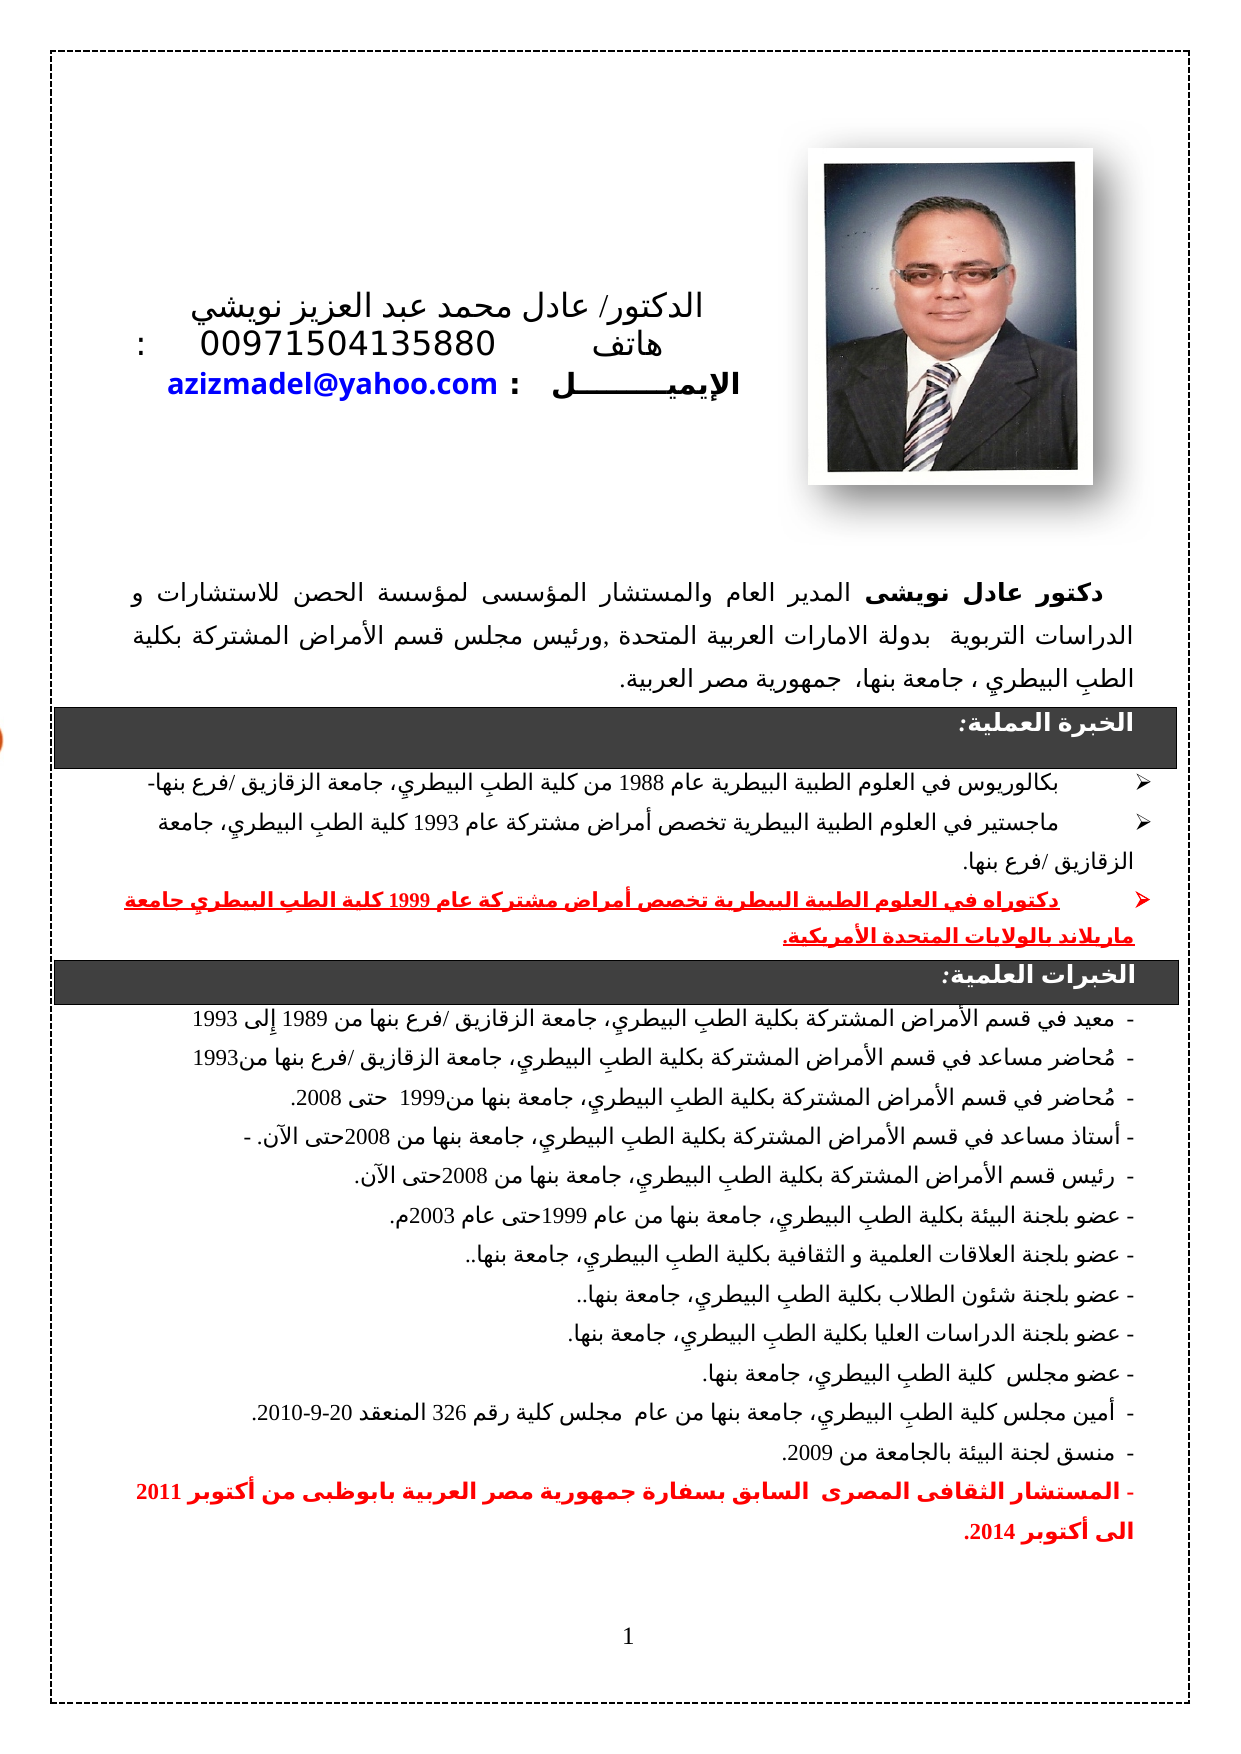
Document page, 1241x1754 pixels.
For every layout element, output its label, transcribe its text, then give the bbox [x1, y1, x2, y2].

text الدكتور/ عادل محمد عبد العزيز نويشي [131, 286, 790, 324]
text - المستشار الثقافى المصرى السابق بسفارة جمهورية مصر العربية بابوظبى من أكتوبر 2011 الى أكتوبر 2014. [122, 1478, 1134, 1544]
list ماجستير في العلوم الطبية البيطرية تخصص أمراض مشتركة عام 1993 كلية الطبِ البيطريِ، جامعة الزقازيق /فرع بنها. [122, 808, 1134, 874]
text - معيد في قسم الأمراض المشتركة بكلية الطبِ البيطريِ، جامعة الزقازيق /فرع بنها من 1989 إِلى 1993 [122, 1005, 1134, 1031]
text - أستاذ مساعد في قسم الأمراض المشتركة بكلية الطبِ البيطريِ، جامعة بنها من 2008حتى الآن. - [122, 1123, 1134, 1149]
picture [0, 707, 4, 768]
text - عضو مجلس كلية الطبِ البيطريِ، جامعة بنها. [122, 1360, 1134, 1386]
list دكتوراه في العلوم الطبية البيطرية تخصص أمراض مشتركة عام 1999 كلية الطبِ البيطريِ جامعة ماريلاند بالولايات المتحدة الأمريكية. [122, 887, 1134, 948]
text - أمين مجلس كلية الطبِ البيطريِ، جامعة بنها من عام مجلس كلية رقم 326 المنعقد 20-9-2010. [122, 1399, 1134, 1426]
table_header الخبرات العلمية: [55, 961, 1178, 1004]
list بكالوريوس في العلوم الطبية البيطرية عام 1988 من كلية الطبِ البيطريِ، جامعة الزقازيق /فرع بنها- [122, 769, 1134, 795]
text - منسق لجنة البيئة بالجامعة من 2009. [122, 1439, 1134, 1465]
table_header الخبرة العملية: [55, 708, 1176, 768]
text - رئيس قسم الأمراض المشتركة بكلية الطبِ البيطريِ، جامعة بنها من 2008حتى الآن. [122, 1163, 1134, 1189]
picture [808, 148, 1093, 485]
text - مُحاضر مساعد في قسم الأمراض المشتركة بكلية الطبِ البيطريِ، جامعة الزقازيق /فرع بنها من1993 [122, 1044, 1134, 1071]
text - عضو بلجنة الدراسات العليا بكلية الطبِ البيطريِ، جامعة بنها. [122, 1321, 1134, 1347]
text دكتور عادل نويشى المدير العام والمستشار المؤسسى لمؤسسة الحصن للاستشارات و الدراسات التربوية بدولة الامارات العربية المتحدة ,ورئيس مجلس قسم الأمراض المشتركة بكلية الطبِ البيطريِ ، جامعة بنها، جمهورية مصر العربية. [131, 578, 1134, 693]
text - مُحاضر في قسم الأمراض المشتركة بكلية الطبِ البيطريِ، جامعة بنها من1999 حتى 2008. [122, 1084, 1134, 1110]
text - عضو بلجنة العلاقات العلمية و الثقافية بكلية الطبِ البيطريِ، جامعة بنها.. [122, 1242, 1134, 1268]
text - عضو بلجنة البيئة بكلية الطبِ البيطريِ، جامعة بنها من عام 1999حتى عام 2003م. [122, 1202, 1134, 1228]
text هاتف 00971504135880 : الإيميـــــــــل : azizmadel@yahoo.com [131, 324, 790, 403]
text - عضو بلجنة شئون الطلاب بكلية الطبِ البيطريِ، جامعة بنها.. [122, 1281, 1134, 1307]
